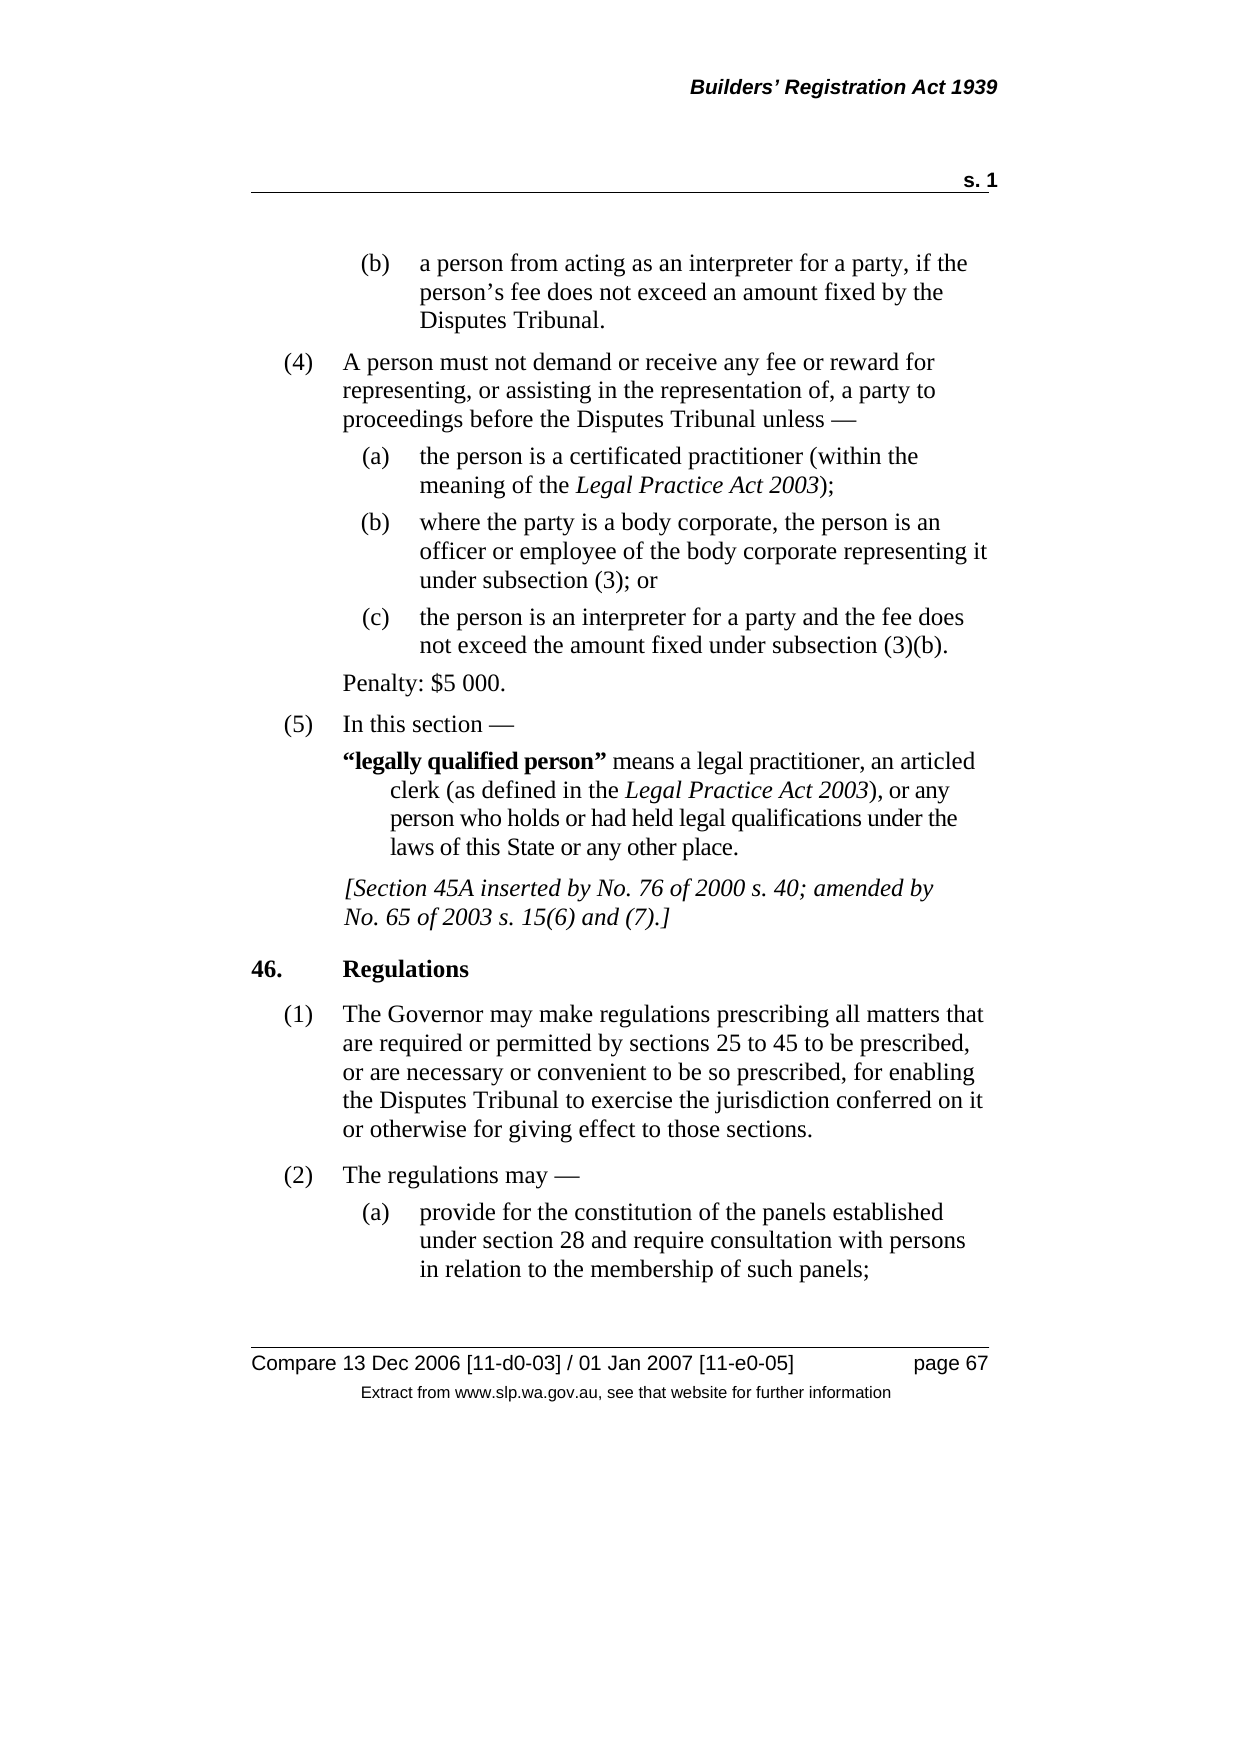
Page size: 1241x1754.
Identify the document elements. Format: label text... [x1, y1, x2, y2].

text (1) The Governor may make regulations prescribing all matters that are required or permitted by sections 25 to 45 to be prescribed, or are necessary or convenient to be so prescribed, for enabling the Disputes Tribunal to exercise the jurisdiction conferred on it or otherwise for giving effect to those sections. [251, 999, 989, 1143]
subtitle 46. Regulations [251, 954, 989, 983]
text (a) provide for the constitution of the panels established under section 28 and require consultation with persons in relation to the membership of such panels; [251, 1197, 989, 1283]
text (a) the person is a certificated practitioner (within the meaning of the Legal Practice Act 2003); [251, 441, 989, 499]
text (c) the person is an interpreter for a party and the fee does not exceed the amount fixed under subsection (3)(b). [251, 602, 989, 659]
text [Section 45A inserted by No. 76 of 2000 s. 40; amended by No. 65 of 2003 s. 15(6) and (7).] [251, 873, 989, 931]
text “legally qualified person” means a legal practitioner, an articled clerk (as defined in the Legal Practice Act 2003), or any person who holds or had held legal qualifications under the laws of this State or any other place. [251, 746, 989, 861]
text (b) a person from acting as an interpreter for a party, if the person’s fee does not exceed an amount fixed by the Disputes Tribunal. [251, 248, 989, 334]
text (b) where the party is a body corporate, the person is an officer or employee of the body corporate representing it under subsection (3); or [251, 507, 989, 593]
text (2) The regulations may — [251, 1160, 989, 1188]
text (5) In this section — [251, 709, 989, 738]
text (4) A person must not demand or receive any fee or reward for representing, or assisting in the representation of, a party to proceedings before the Disputes Tribunal unless — [251, 347, 989, 433]
text Penalty: $5 000. [251, 668, 989, 696]
